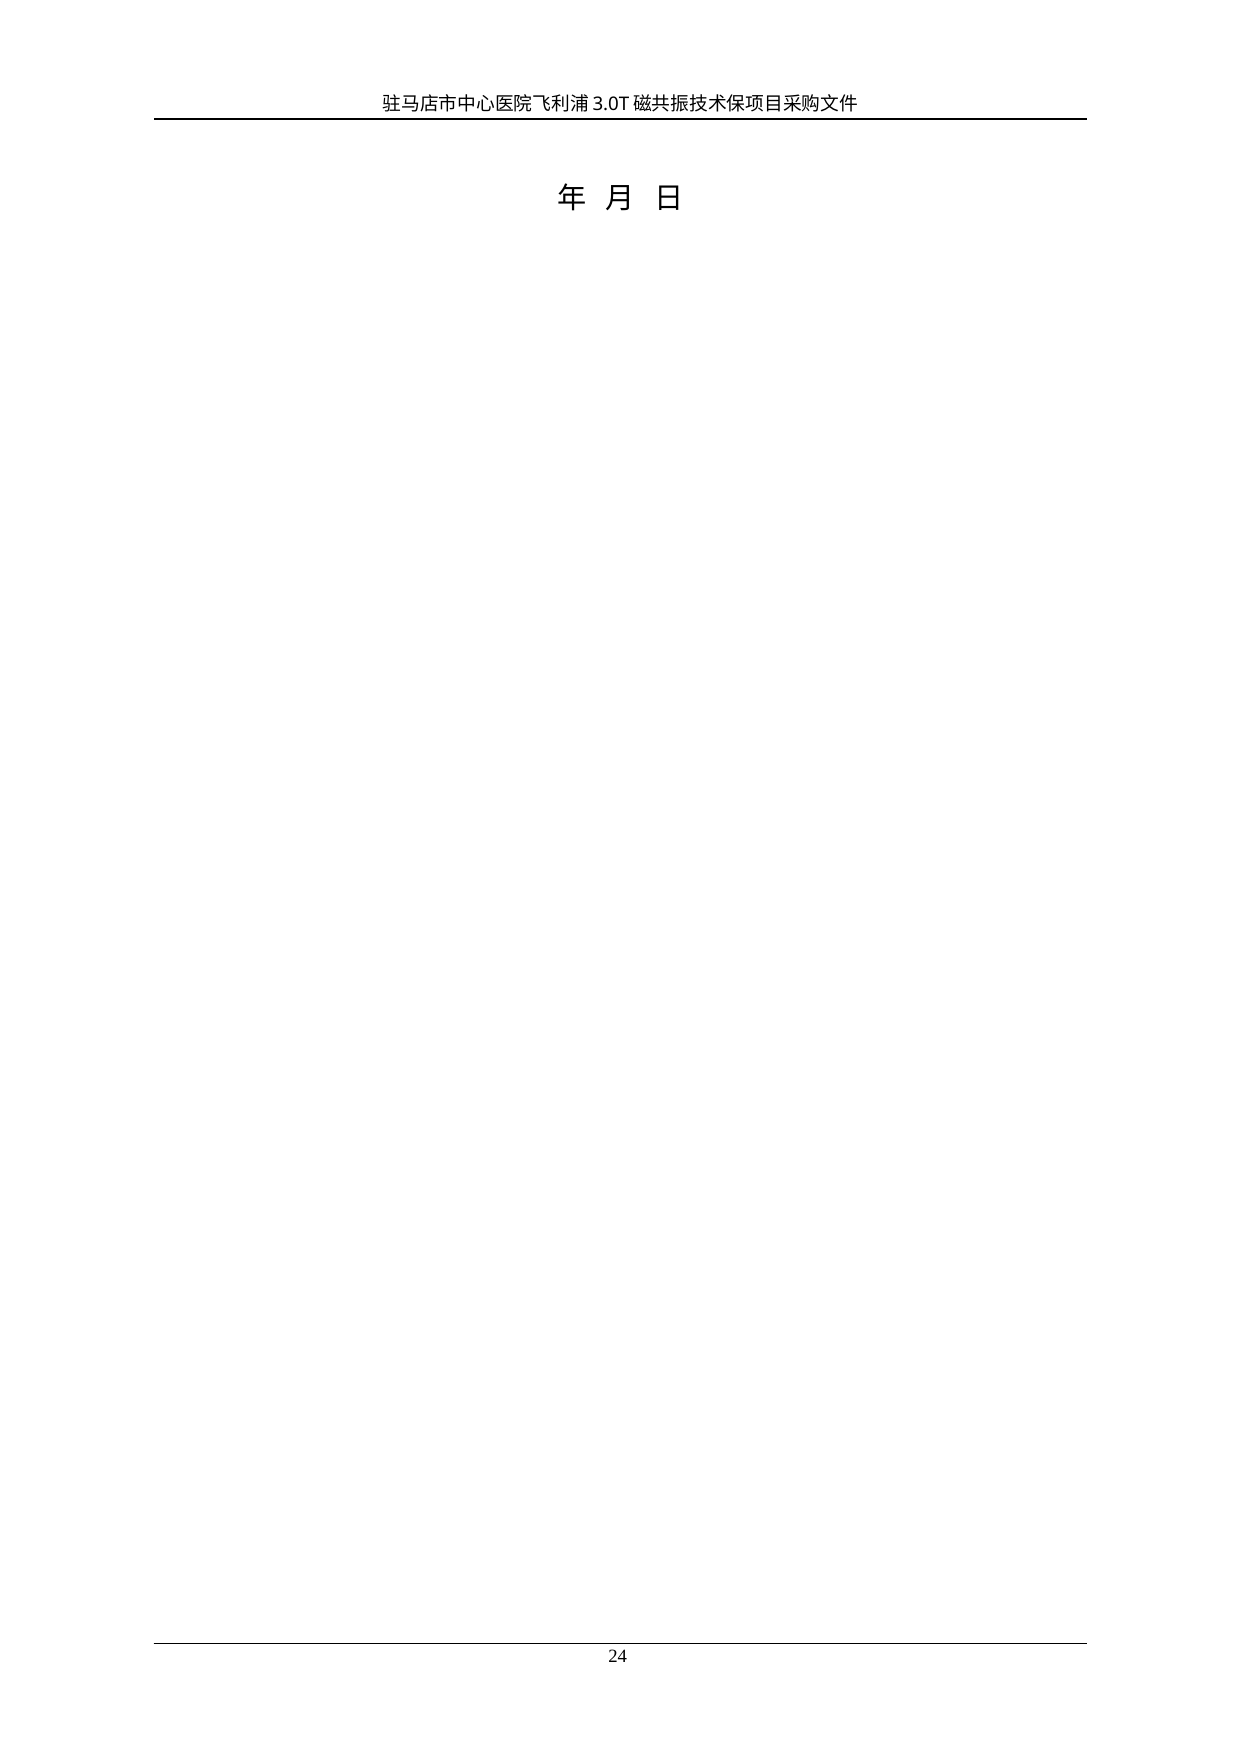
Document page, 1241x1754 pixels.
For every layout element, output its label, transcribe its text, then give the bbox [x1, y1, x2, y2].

text 年 月 日 [153, 162, 1087, 229]
